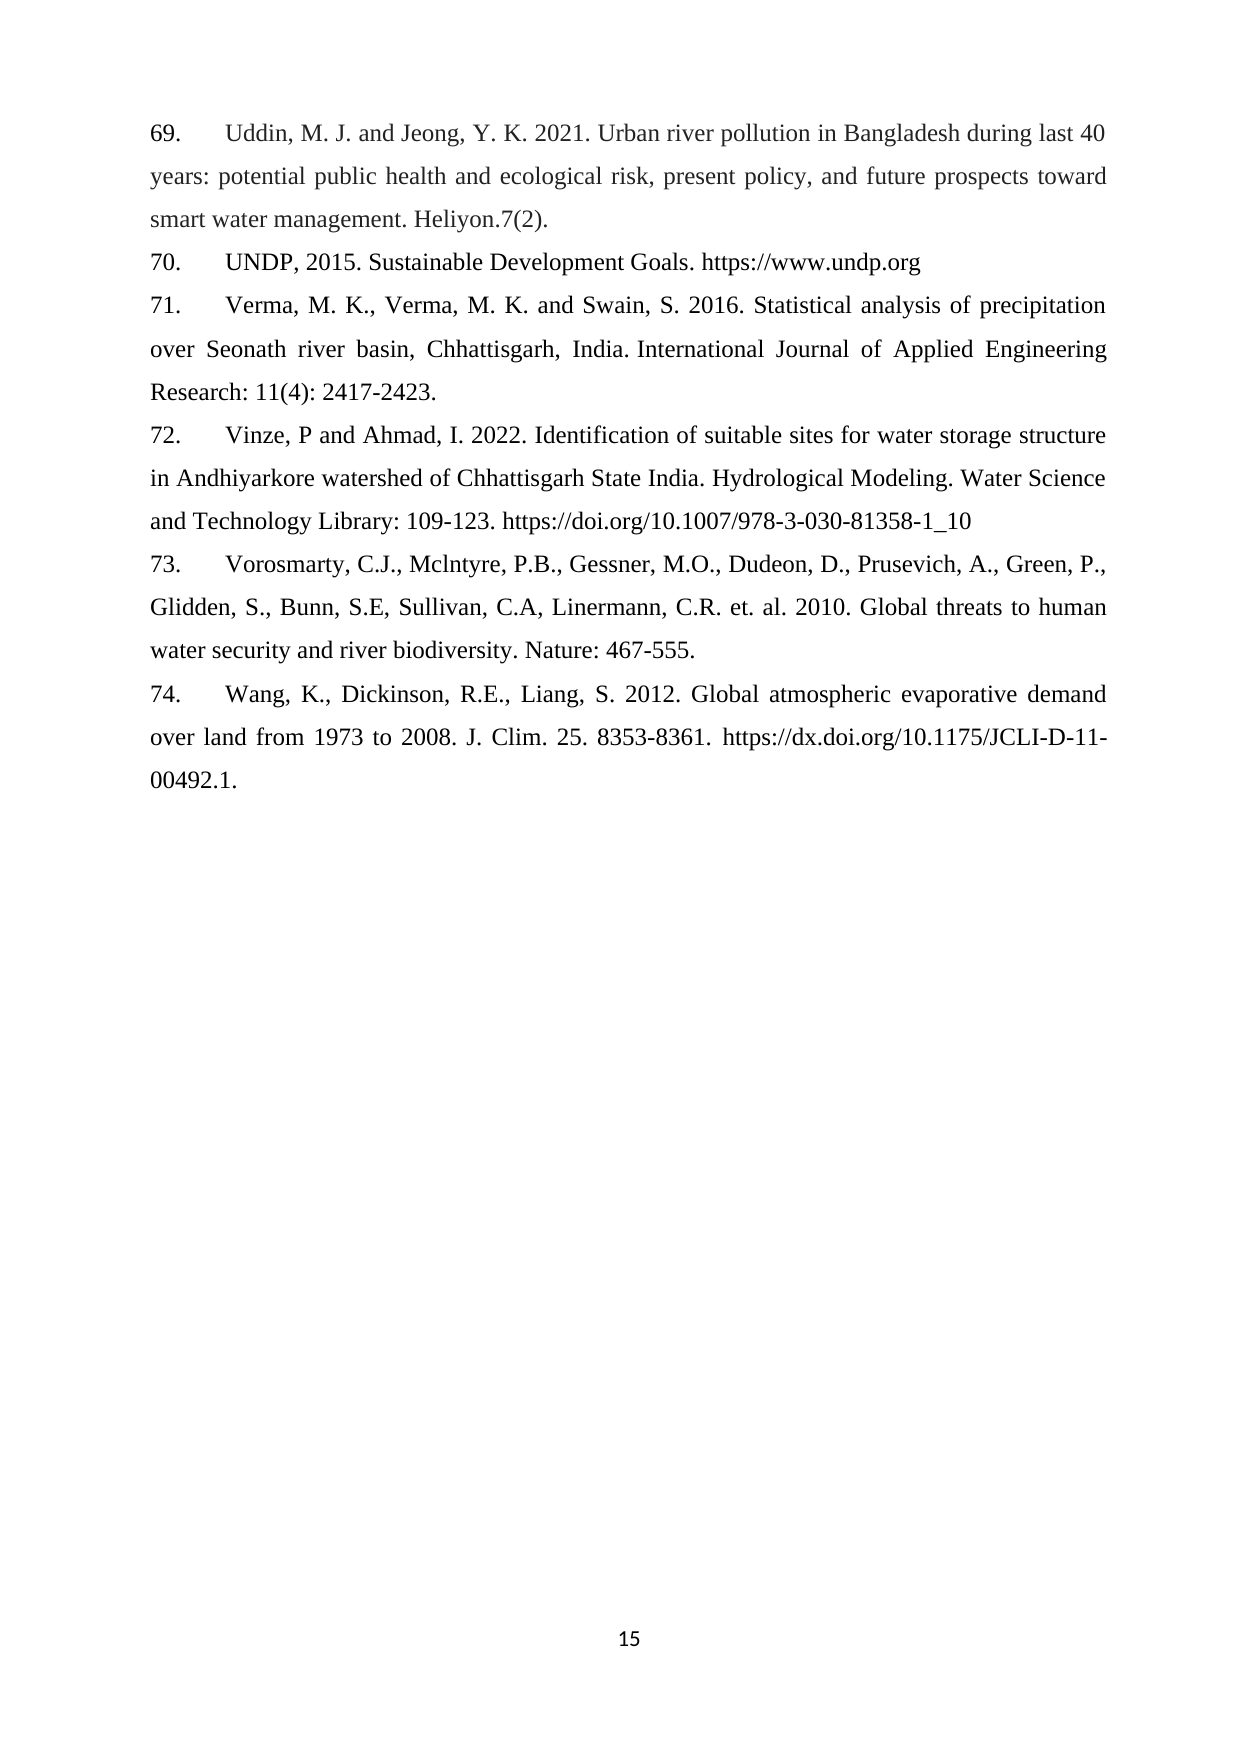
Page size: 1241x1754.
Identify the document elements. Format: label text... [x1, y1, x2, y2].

list Vinze, P and Ahmad, I. 2022. Identification of suitable sites for water storage structure in Andhiyarkore watershed of Chhattisgarh State India. Hydrological Modeling. Water Science and Technology Library: 109-123. https://doi.org/10.1007/978-3-030-81358-1_10 [150, 420, 1107, 535]
list Vorosmarty, C.J., Mclntyre, P.B., Gessner, M.O., Dudeon, D., Prusevich, A., Green, P., Glidden, S., Bunn, S.E, Sullivan, C.A, Linermann, C.R. et. al. 2010. Global threats to human water security and river biodiversity. Nature: 467-555. [150, 549, 1107, 664]
list UNDP, 2015. Sustainable Development Goals. https://www.undp.org [150, 247, 1107, 276]
list Uddin, M. J. and Jeong, Y. K. 2021. Urban river pollution in Bangladesh during last 40 years: potential public health and ecological risk, present policy, and future prospects toward smart water management. Heliyon.7(2). [150, 190, 1107, 233]
list Verma, M. K., Verma, M. K. and Swain, S. 2016. Statistical analysis of precipitation over Seonath river basin, Chhattisgarh, India. International Journal of Applied Engineering Research: 11(4): 2417-2423. [150, 362, 1107, 406]
list Verma, M. K., Verma, M. K. and Swain, S. 2016. Statistical analysis of precipitation over Seonath river basin, Chhattisgarh, India. International Journal of Applied Engineering Research: 11(4): 2417-2423. [150, 291, 1107, 334]
list Uddin, M. J. and Jeong, Y. K. 2021. Urban river pollution in Bangladesh during last 40 years: potential public health and ecological risk, present policy, and future prospects toward smart water management. Heliyon.7(2). [150, 118, 1107, 161]
list Wang, K., Dickinson, R.E., Liang, S. 2012. Global atmospheric evaporative demand over land from 1973 to 2008. J. Clim. 25. 8353-8361. https://dx.doi.org/10.1175/JCLI-D-11-00492.1. [150, 679, 1107, 794]
